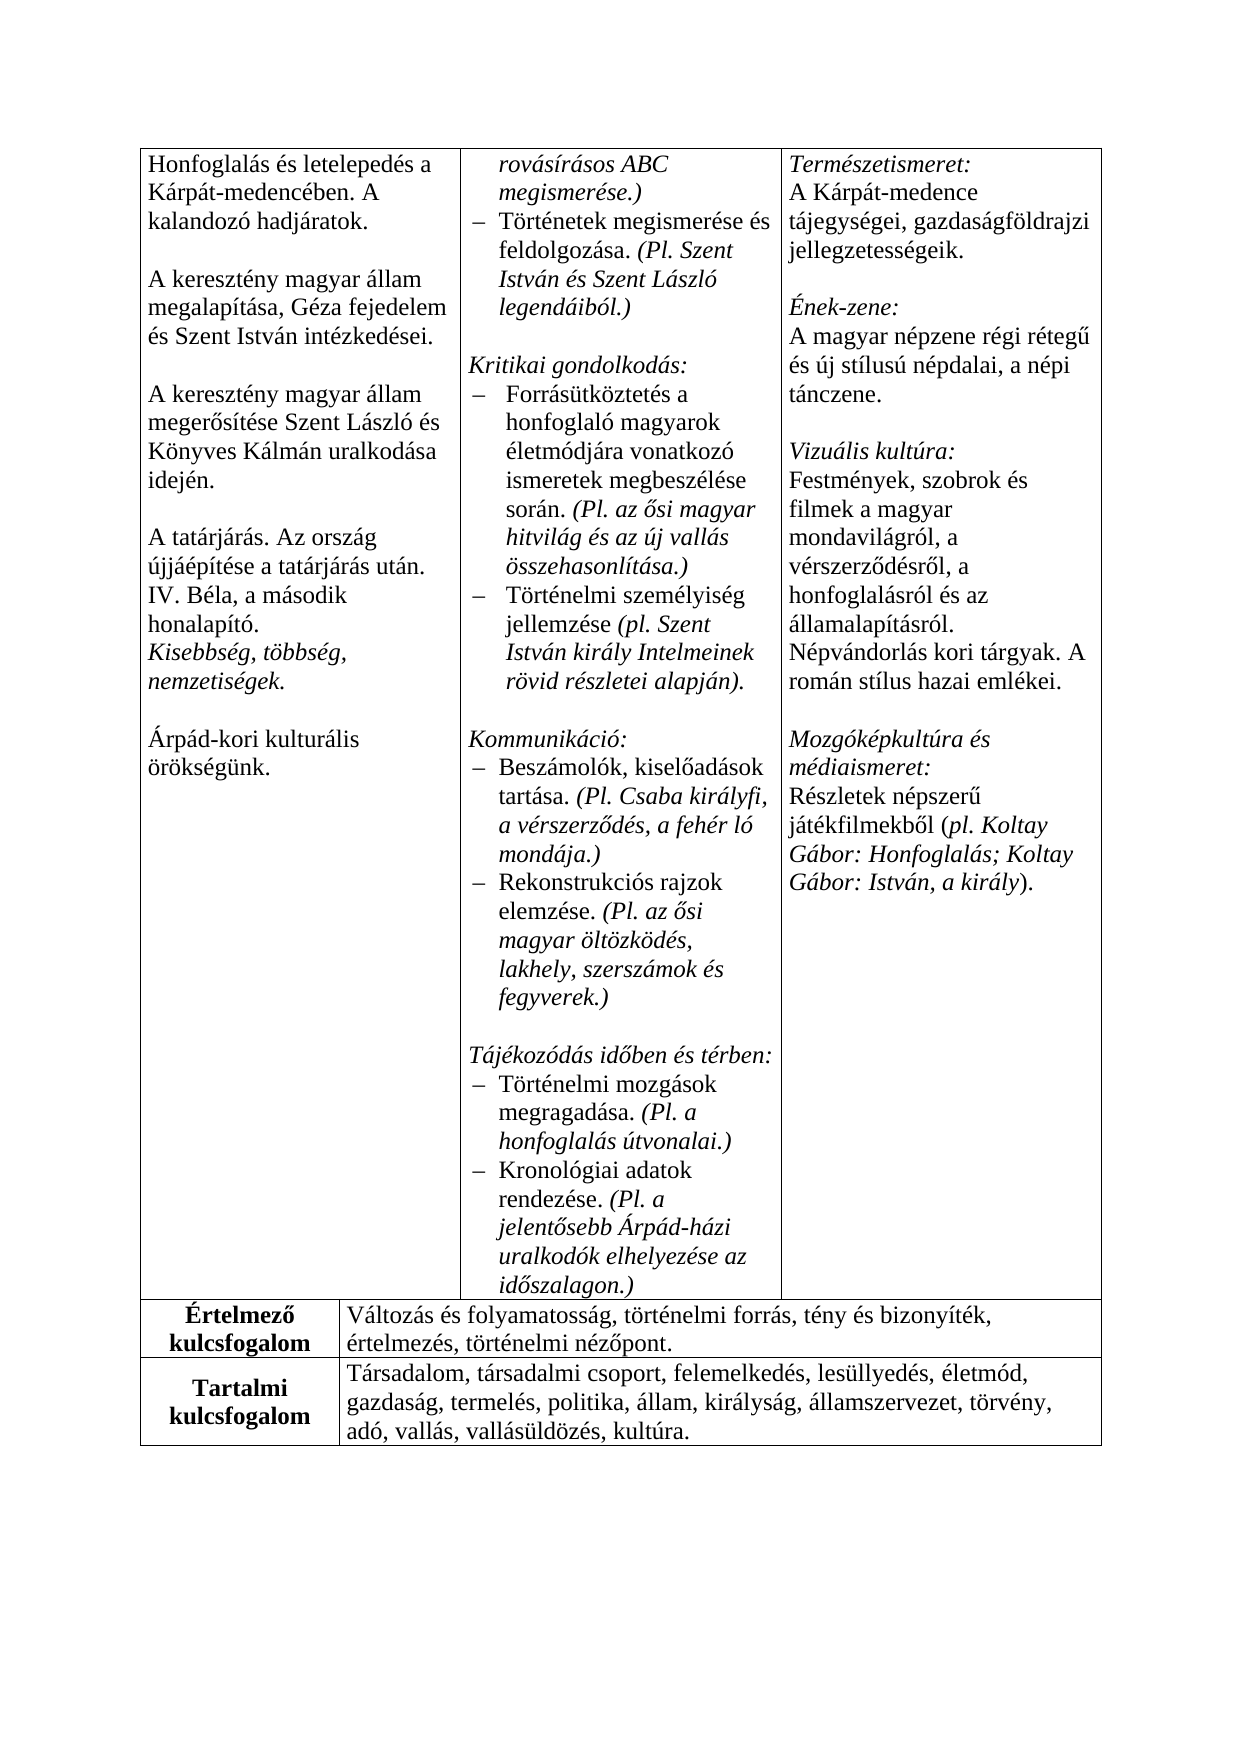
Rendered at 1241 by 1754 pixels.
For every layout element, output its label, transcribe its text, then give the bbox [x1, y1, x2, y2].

table_cell Változás és folyamatosság, történelmi forrás, tény és bizonyíték, értelmezés, történelmi nézőpont. [340, 1300, 1101, 1357]
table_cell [141, 149, 460, 1299]
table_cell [782, 149, 1101, 1299]
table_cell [461, 149, 781, 1299]
table_cell Társadalom, társadalmi csoport, felemelkedés, lesüllyedés, életmód, gazdaság, termelés, politika, állam, királyság, államszervezet, törvény, adó, vallás, vallásüldözés, kultúra. [340, 1358, 1101, 1444]
table_cell Tartalmi kulcsfogalom [141, 1358, 339, 1444]
table_cell Értelmező kulcsfogalom [141, 1300, 339, 1357]
